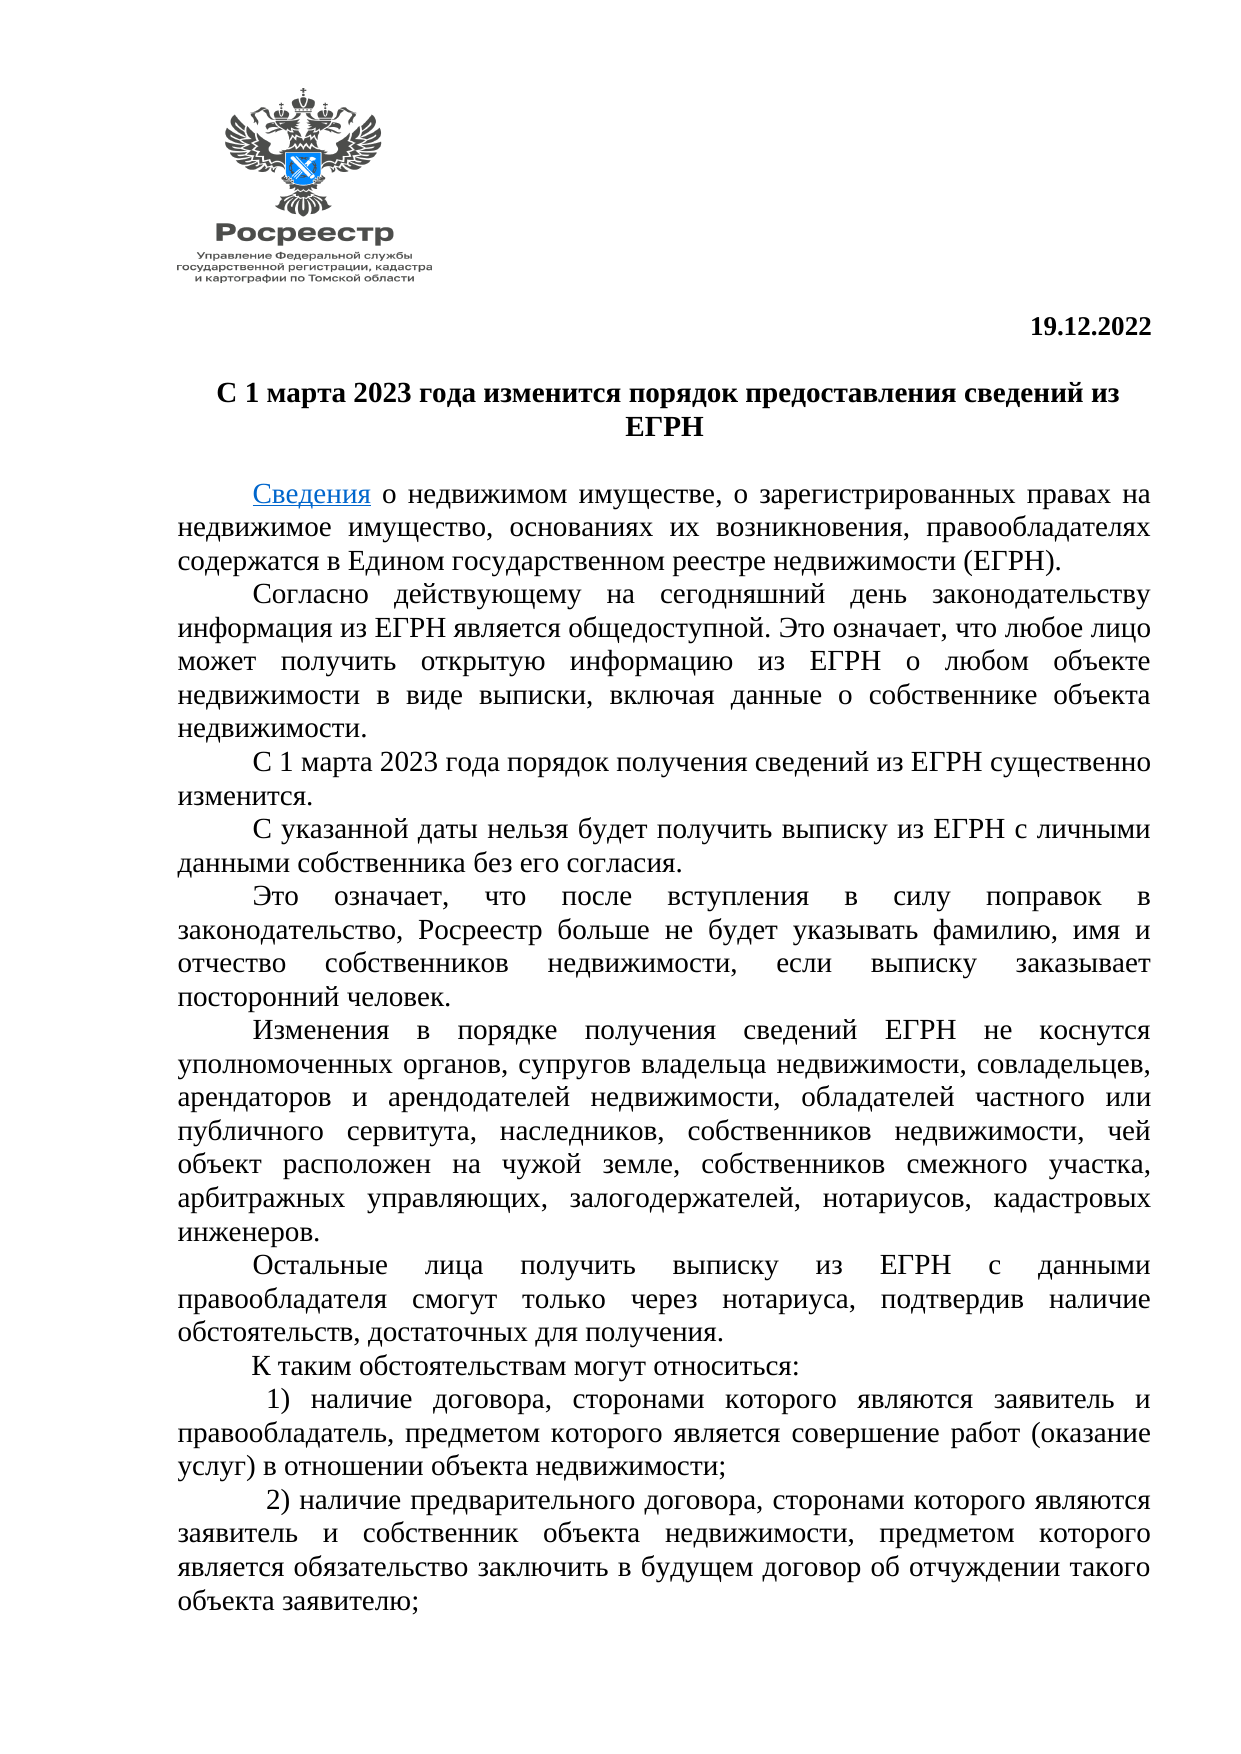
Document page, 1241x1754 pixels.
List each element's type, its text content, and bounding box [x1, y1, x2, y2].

text Это означает, что после вступления в силу поправок в законодательство, Росреестр больше не будет указывать фамилию, имя и отчество собственников недвижимости, если выписку заказывает посторонний человек. [177, 878, 1152, 1012]
text Остальные лица получить выписку из ЕГРН с данными правообладателя смогут только через нотариуса, подтвердив наличие обстоятельств, достаточных для получения. [177, 1247, 1152, 1348]
text Изменения в порядке получения сведений ЕГРН не коснутся уполномоченных органов, супругов владельца недвижимости, совладельцев, арендаторов и арендодателей недвижимости, обладателей частного или публичного сервитута, наследников, собственников недвижимости, чей объект расположен на чужой земле, собственников смежного участка, арбитражных управляющих, залогодержателей, нотариусов, кадастровых инженеров. [177, 1012, 1152, 1247]
text К таким обстоятельствам могут относиться: [177, 1348, 1152, 1381]
text 2) наличие предварительного договора, сторонами которого являются заявитель и собственник объекта недвижимости, предметом которого является обязательство заключить в будущем договор об отчуждении такого объекта заявителю; [177, 1482, 1152, 1616]
text Сведения о недвижимом имуществе, о зарегистрированных правах на недвижимое имущество, основаниях их возникновения, правообладателях содержатся в Едином государственном реестре недвижимости (ЕГРН). [177, 476, 1152, 576]
text С указанной даты нельзя будет получить выписку из ЕГРН с личными данными собственника без его согласия. [177, 811, 1152, 878]
text 1) наличие договора, сторонами которого являются заявитель и правообладатель, предметом которого является совершение работ (оказание услуг) в отношении объекта недвижимости; [177, 1381, 1152, 1482]
text 19.12.2022 [177, 311, 1152, 342]
text Согласно действующему на сегодняшний день законодательству информация из ЕГРН является общедоступной. Это означает, что любое лицо может получить открытую информацию из ЕГРН о любом объекте недвижимости в виде выписки, включая данные о собственнике объекта недвижимости. [177, 576, 1152, 744]
picture [177, 88, 432, 283]
text С 1 марта 2023 года изменится порядок предоставления сведений из ЕГРН [177, 375, 1152, 442]
text С 1 марта 2023 года порядок получения сведений из ЕГРН существенно изменится. [177, 744, 1152, 811]
